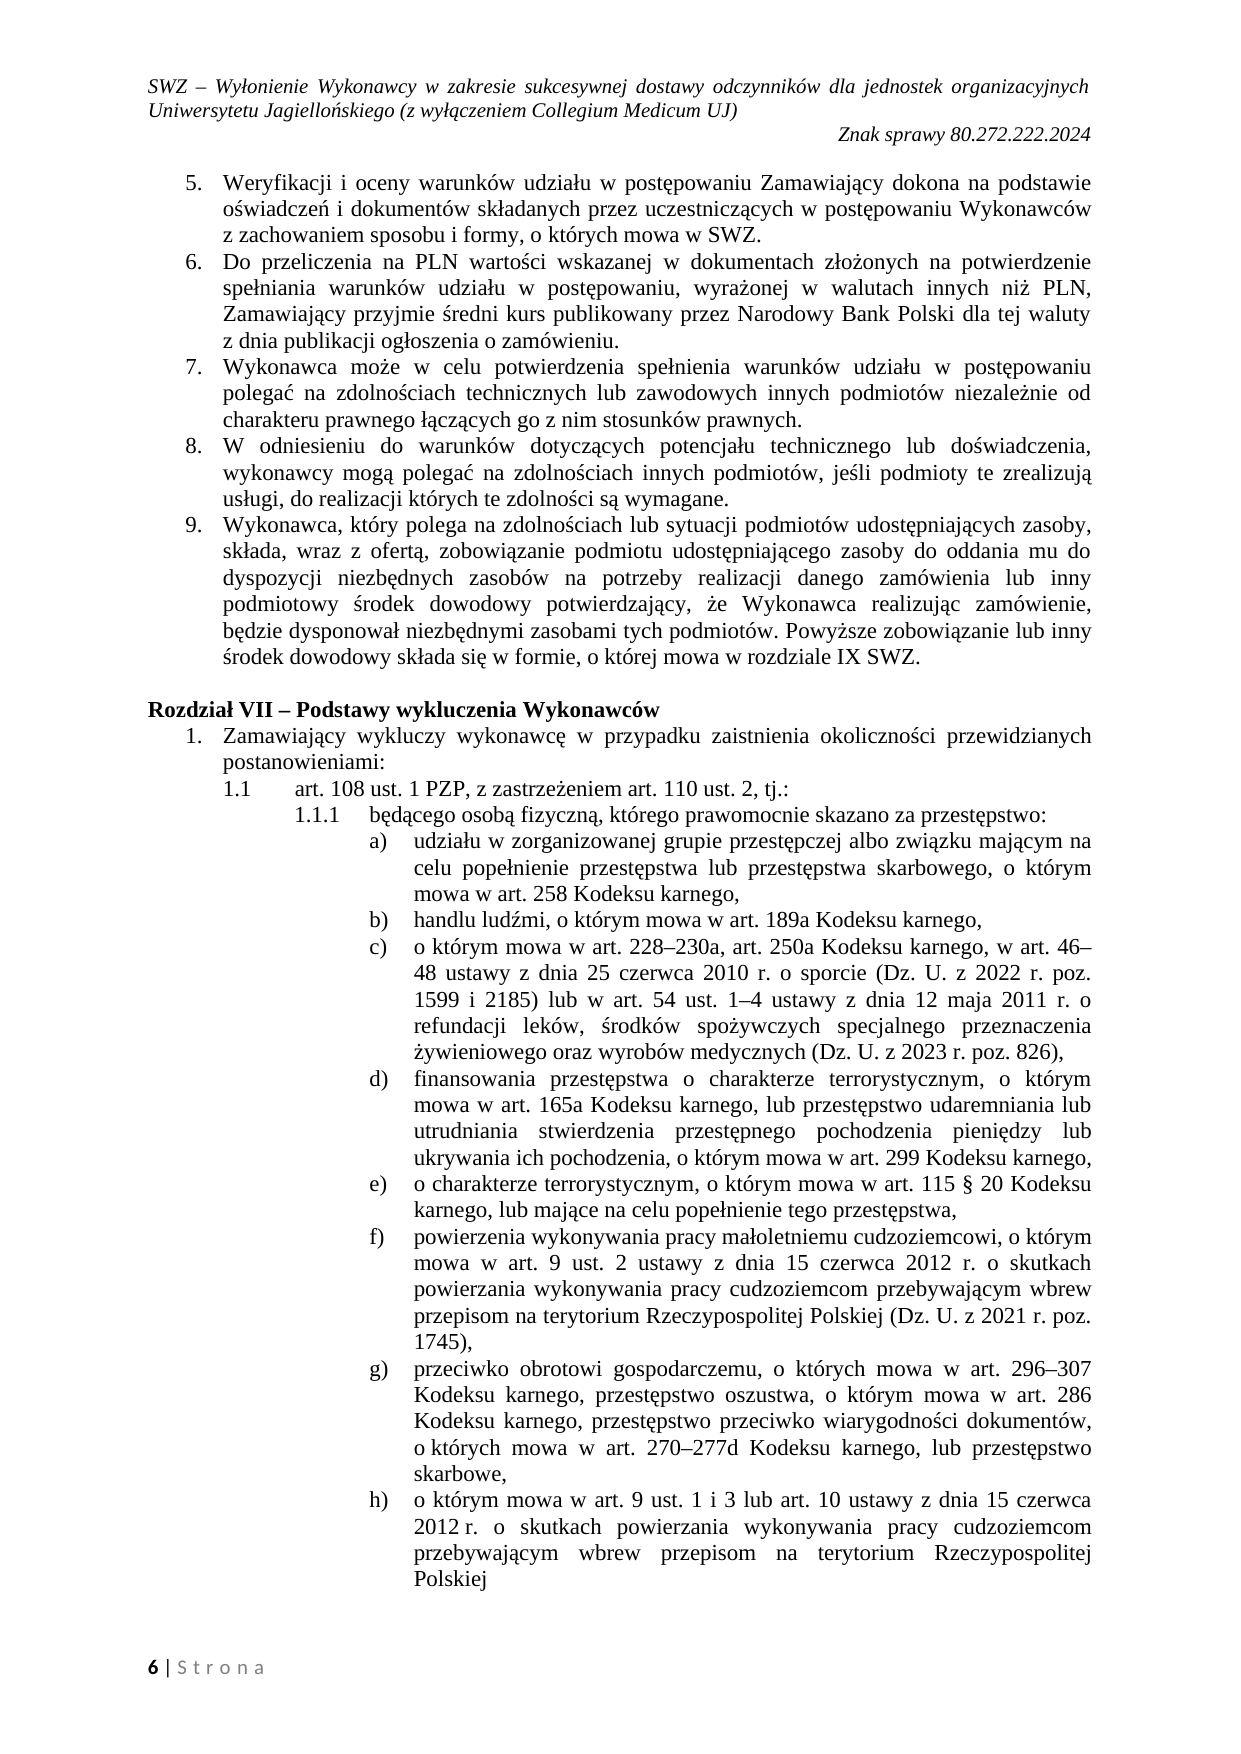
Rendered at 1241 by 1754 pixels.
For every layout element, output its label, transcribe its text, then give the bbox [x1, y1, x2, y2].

text Rozdział VII – Podstawy wykluczenia Wykonawców [148, 696, 1093, 722]
list handlu ludźmi, o którym mowa w art. 189a Kodeksu karnego, [369, 907, 1093, 933]
list o którym mowa w art. 228–230a, art. 250a Kodeksu karnego, w art. 46–48 ustawy z dnia 25 czerwca 2010 r. o sporcie (Dz. U. z 2022 r. poz. 1599 i 2185) lub w art. 54 ust. 1–4 ustawy z dnia 12 maja 2011 r. o refundacji leków, środków spożywczych specjalnego przeznaczenia żywieniowego oraz wyrobów medycznych (Dz. U. z 2023 r. poz. 826), [369, 933, 1093, 1065]
list W odniesieniu do warunków dotyczących potencjału technicznego lub doświadczenia, wykonawcy mogą polegać na zdolnościach innych podmiotów, jeśli podmioty te zrealizują usługi, do realizacji których te zdolności są wymagane. [185, 432, 1093, 511]
list przeciwko obrotowi gospodarczemu, o których mowa w art. 296–307 Kodeksu karnego, przestępstwo oszustwa, o którym mowa w art. 286 Kodeksu karnego, przestępstwo przeciwko wiarygodności dokumentów, o których mowa w art. 270–277d Kodeksu karnego, lub przestępstwo skarbowe, [369, 1354, 1093, 1486]
list o którym mowa w art. 9 ust. 1 i 3 lub art. 10 ustawy z dnia 15 czerwca 2012 r. o skutkach powierzania wykonywania pracy cudzoziemcom przebywającym wbrew przepisom na terytorium Rzeczypospolitej Polskiej [369, 1486, 1093, 1592]
list powierzenia wykonywania pracy małoletniemu cudzoziemcowi, o którym mowa w art. 9 ust. 2 ustawy z dnia 15 czerwca 2012 r. o skutkach powierzania wykonywania pracy cudzoziemcom przebywającym wbrew przepisom na terytorium Rzeczypospolitej Polskiej (Dz. U. z 2021 r. poz. 1745), [369, 1223, 1093, 1354]
list Weryfikacji i oceny warunków udziału w postępowaniu Zamawiający dokona na podstawie oświadczeń i dokumentów składanych przez uczestniczących w postępowaniu Wykonawców z zachowaniem sposobu i formy, o których mowa w SWZ. [185, 169, 1093, 248]
list art. 108 ust. 1 PZP, z zastrzeżeniem art. 110 ust. 2, tj.: [223, 775, 1093, 801]
list o charakterze terrorystycznym, o którym mowa w art. 115 § 20 Kodeksu karnego, lub mające na celu popełnienie tego przestępstwa, [369, 1170, 1093, 1223]
list będącego osobą fizyczną, którego prawomocnie skazano za przestępstwo: [294, 801, 1093, 827]
list Wykonawca, który polega na zdolnościach lub sytuacji podmiotów udostępniających zasoby, składa, wraz z ofertą, zobowiązanie podmiotu udostępniającego zasoby do oddania mu do dyspozycji niezbędnych zasobów na potrzeby realizacji danego zamówienia lub inny podmiotowy środek dowodowy potwierdzający, że Wykonawca realizując zamówienie, będzie dysponował niezbędnymi zasobami tych podmiotów. Powyższe zobowiązanie lub inny środek dowodowy składa się w formie, o której mowa w rozdziale IX SWZ. [185, 511, 1093, 669]
list finansowania przestępstwa o charakterze terrorystycznym, o którym mowa w art. 165a Kodeksu karnego, lub przestępstwo udaremniania lub utrudniania stwierdzenia przestępnego pochodzenia pieniędzy lub ukrywania ich pochodzenia, o którym mowa w art. 299 Kodeksu karnego, [369, 1065, 1093, 1170]
list Wykonawca może w celu potwierdzenia spełnienia warunków udziału w postępowaniu polegać na zdolnościach technicznych lub zawodowych innych podmiotów niezależnie od charakteru prawnego łączących go z nim stosunków prawnych. [185, 353, 1093, 432]
list udziału w zorganizowanej grupie przestępczej albo związku mającym na celu popełnienie przestępstwa lub przestępstwa skarbowego, o którym mowa w art. 258 Kodeksu karnego, [369, 827, 1093, 907]
list Zamawiający wykluczy wykonawcę w przypadku zaistnienia okoliczności przewidzianych postanowieniami: [185, 722, 1093, 775]
list Do przeliczenia na PLN wartości wskazanej w dokumentach złożonych na potwierdzenie spełniania warunków udziału w postępowaniu, wyrażonej w walutach innych niż PLN, Zamawiający przyjmie średni kurs publikowany przez Narodowy Bank Polski dla tej waluty z dnia publikacji ogłoszenia o zamówieniu. [185, 248, 1093, 353]
